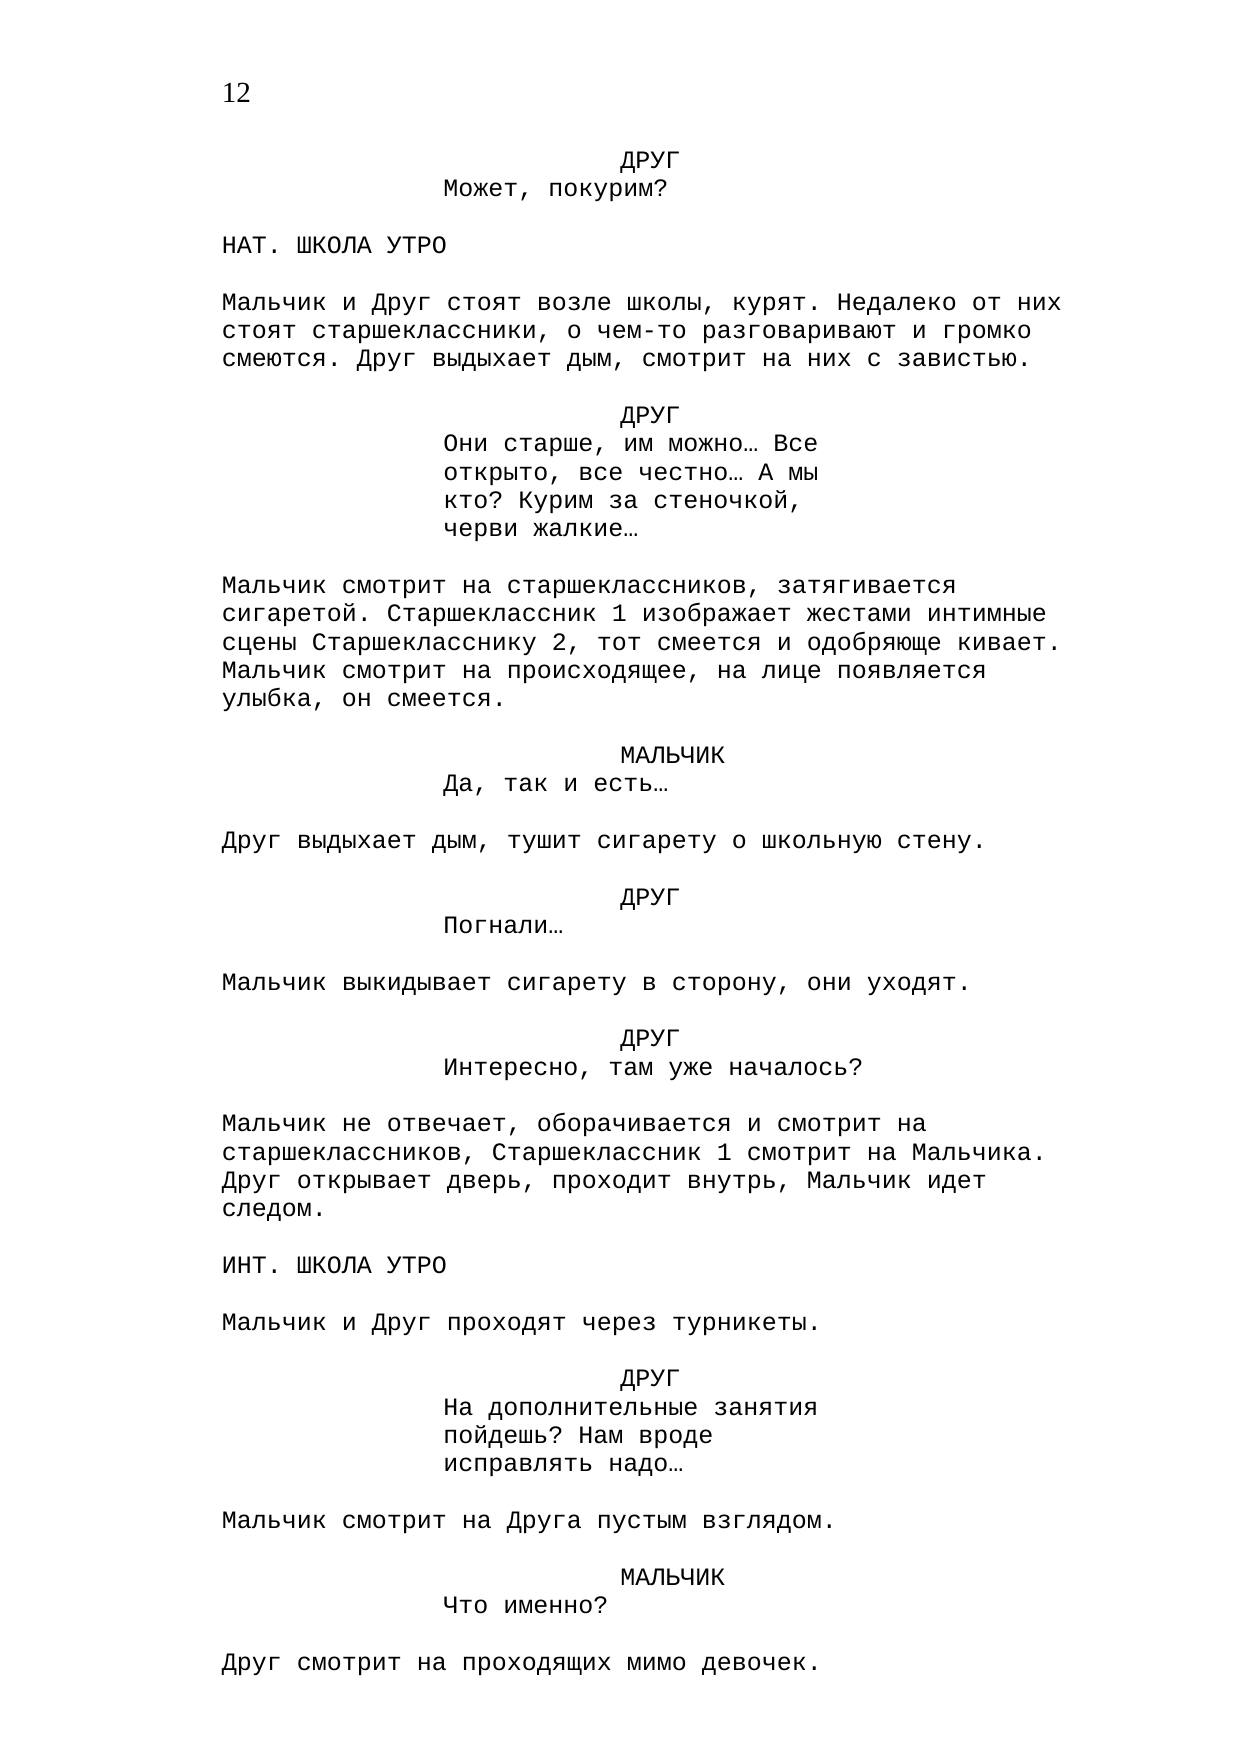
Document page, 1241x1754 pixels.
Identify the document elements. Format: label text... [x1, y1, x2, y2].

text Мальчик и Друг проходят через турникеты. [222, 1309, 1092, 1338]
text Друг смотрит на проходящих мимо девочек. [222, 1649, 1092, 1678]
text Друг [620, 148, 1092, 176]
text Может, покурим? [443, 176, 871, 204]
text На дополнительные занятия пойдешь? Нам вроде исправлять надо… [443, 1394, 871, 1479]
text Мальчик выкидывает сигарету в сторону, они уходят. [222, 969, 1092, 998]
text друг [620, 1026, 1092, 1054]
text Друг выдыхает дым, тушит сигарету о школьную стену. [222, 828, 1092, 856]
text Интересно, там уже началось? [443, 1054, 871, 1083]
text Друг [620, 1366, 1092, 1394]
text Мальчик [620, 743, 1092, 771]
text Погнали… [443, 913, 871, 941]
text Мальчик смотрит на старшеклассников, затягивается сигаретой. Старшеклассник 1 изображает жестами интимные сцены Старшекласснику 2, тот смеется и одобряюще кивает. Мальчик смотрит на происходящее, на лице появляется улыбка, он смеется. [222, 573, 1092, 714]
text инт. школа утро [222, 1253, 1092, 1281]
text Они старше, им можно… Все открыто, все честно… А мы кто? Курим за стеночкой, черви жалкие… [443, 431, 871, 544]
text Друг [620, 884, 1092, 913]
text нат. школа утро [222, 233, 1092, 261]
text Что именно? [443, 1593, 871, 1621]
text Да, так и есть… [443, 771, 871, 799]
text Мальчик [620, 1564, 1092, 1593]
text Мальчик смотрит на Друга пустым взглядом. [222, 1508, 1092, 1536]
text Мальчик и Друг стоят возле школы, курят. Недалеко от них стоят старшеклассники, о чем-то разговаривают и громко смеются. Друг выдыхает дым, смотрит на них с завистью. [222, 289, 1092, 374]
text друг [620, 403, 1092, 431]
text Мальчик не отвечает, оборачивается и смотрит на старшеклассников, Старшеклассник 1 смотрит на Мальчика. Друг открывает дверь, проходит внутрь, Мальчик идет следом. [222, 1111, 1092, 1224]
